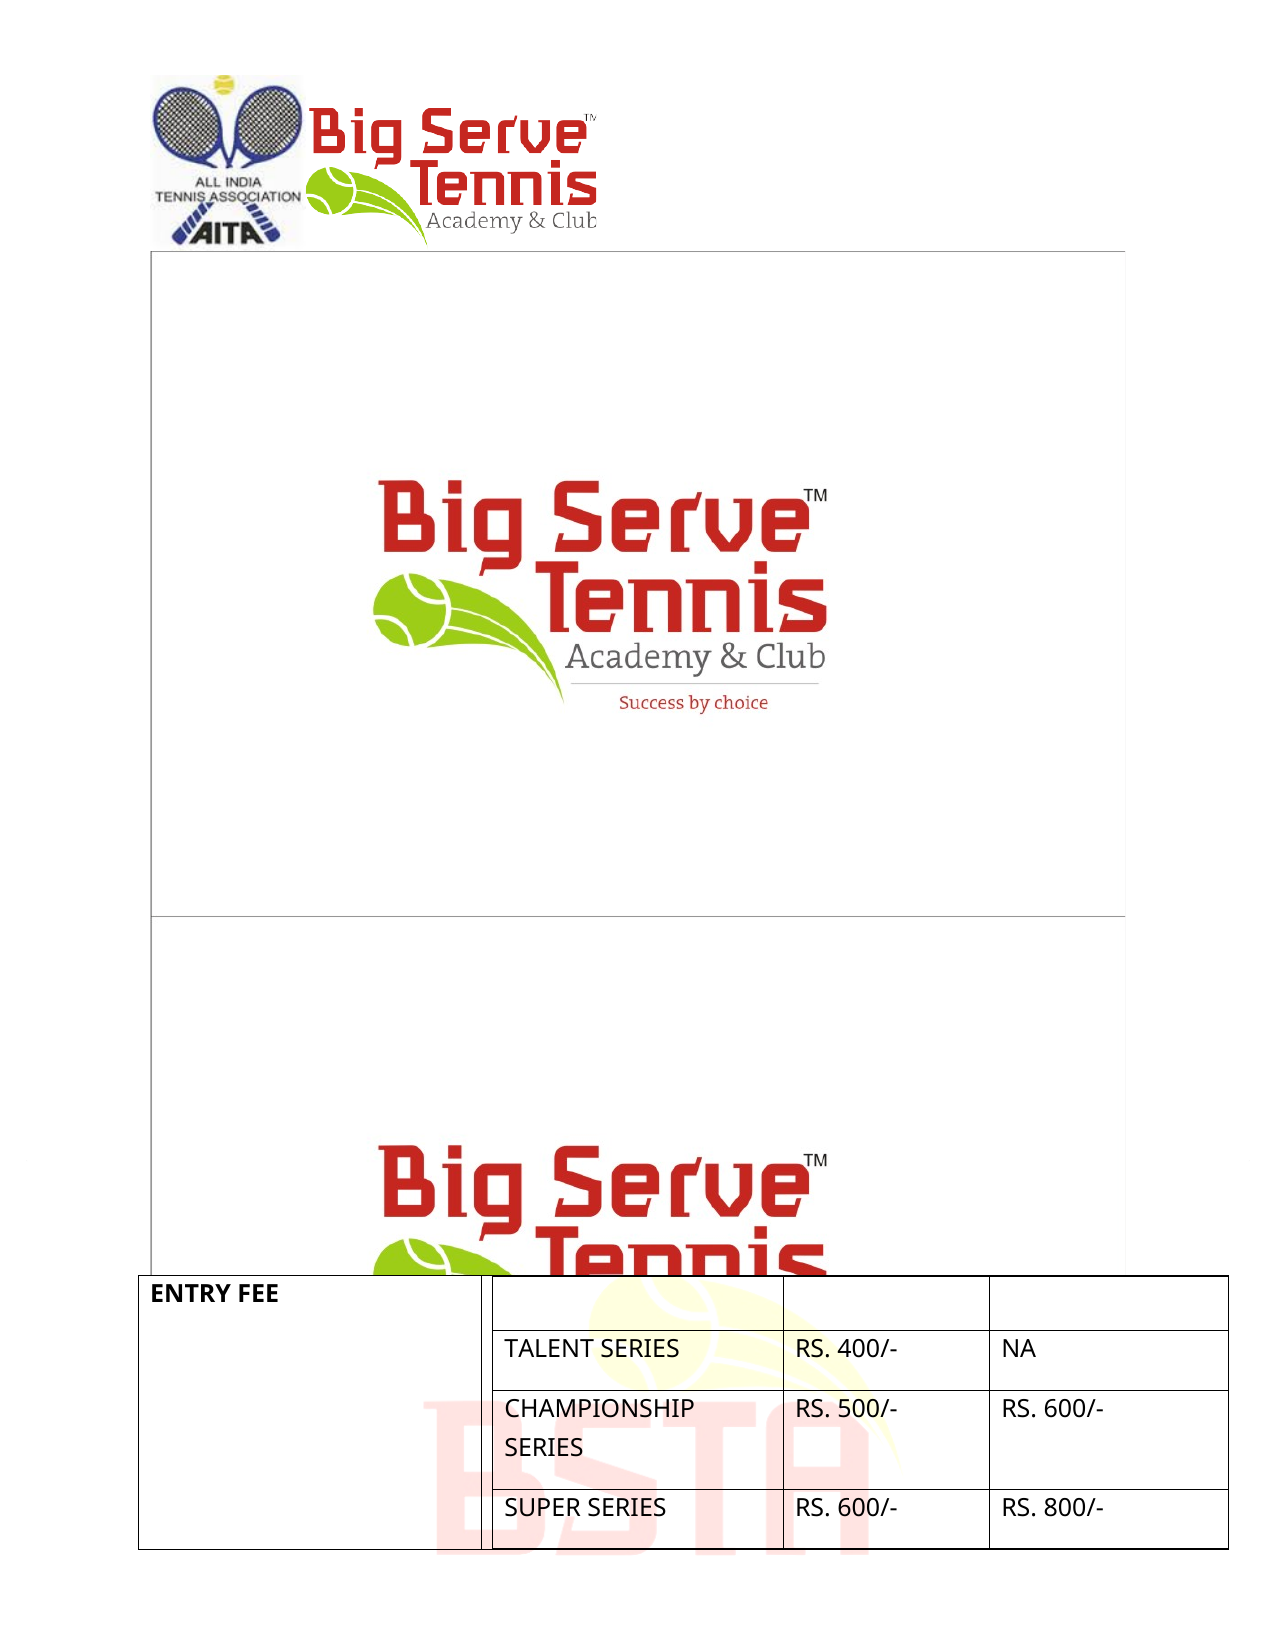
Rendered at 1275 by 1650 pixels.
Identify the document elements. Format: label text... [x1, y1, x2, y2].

table_header [493, 1331, 783, 1390]
table_header [990, 1331, 1228, 1390]
table_header ENTRY FEE [139, 1276, 481, 1549]
table_header [784, 1391, 989, 1489]
table_header [784, 1277, 989, 1330]
table_header [784, 1331, 989, 1390]
table_header [990, 1277, 1228, 1330]
table_header [493, 1490, 783, 1548]
table_header [784, 1490, 989, 1548]
table_header [493, 1277, 783, 1330]
table_header [482, 1276, 492, 1549]
table_header [493, 1391, 783, 1489]
table_header [990, 1490, 1228, 1548]
picture [150, 75, 1125, 1275]
table_header [990, 1391, 1228, 1489]
